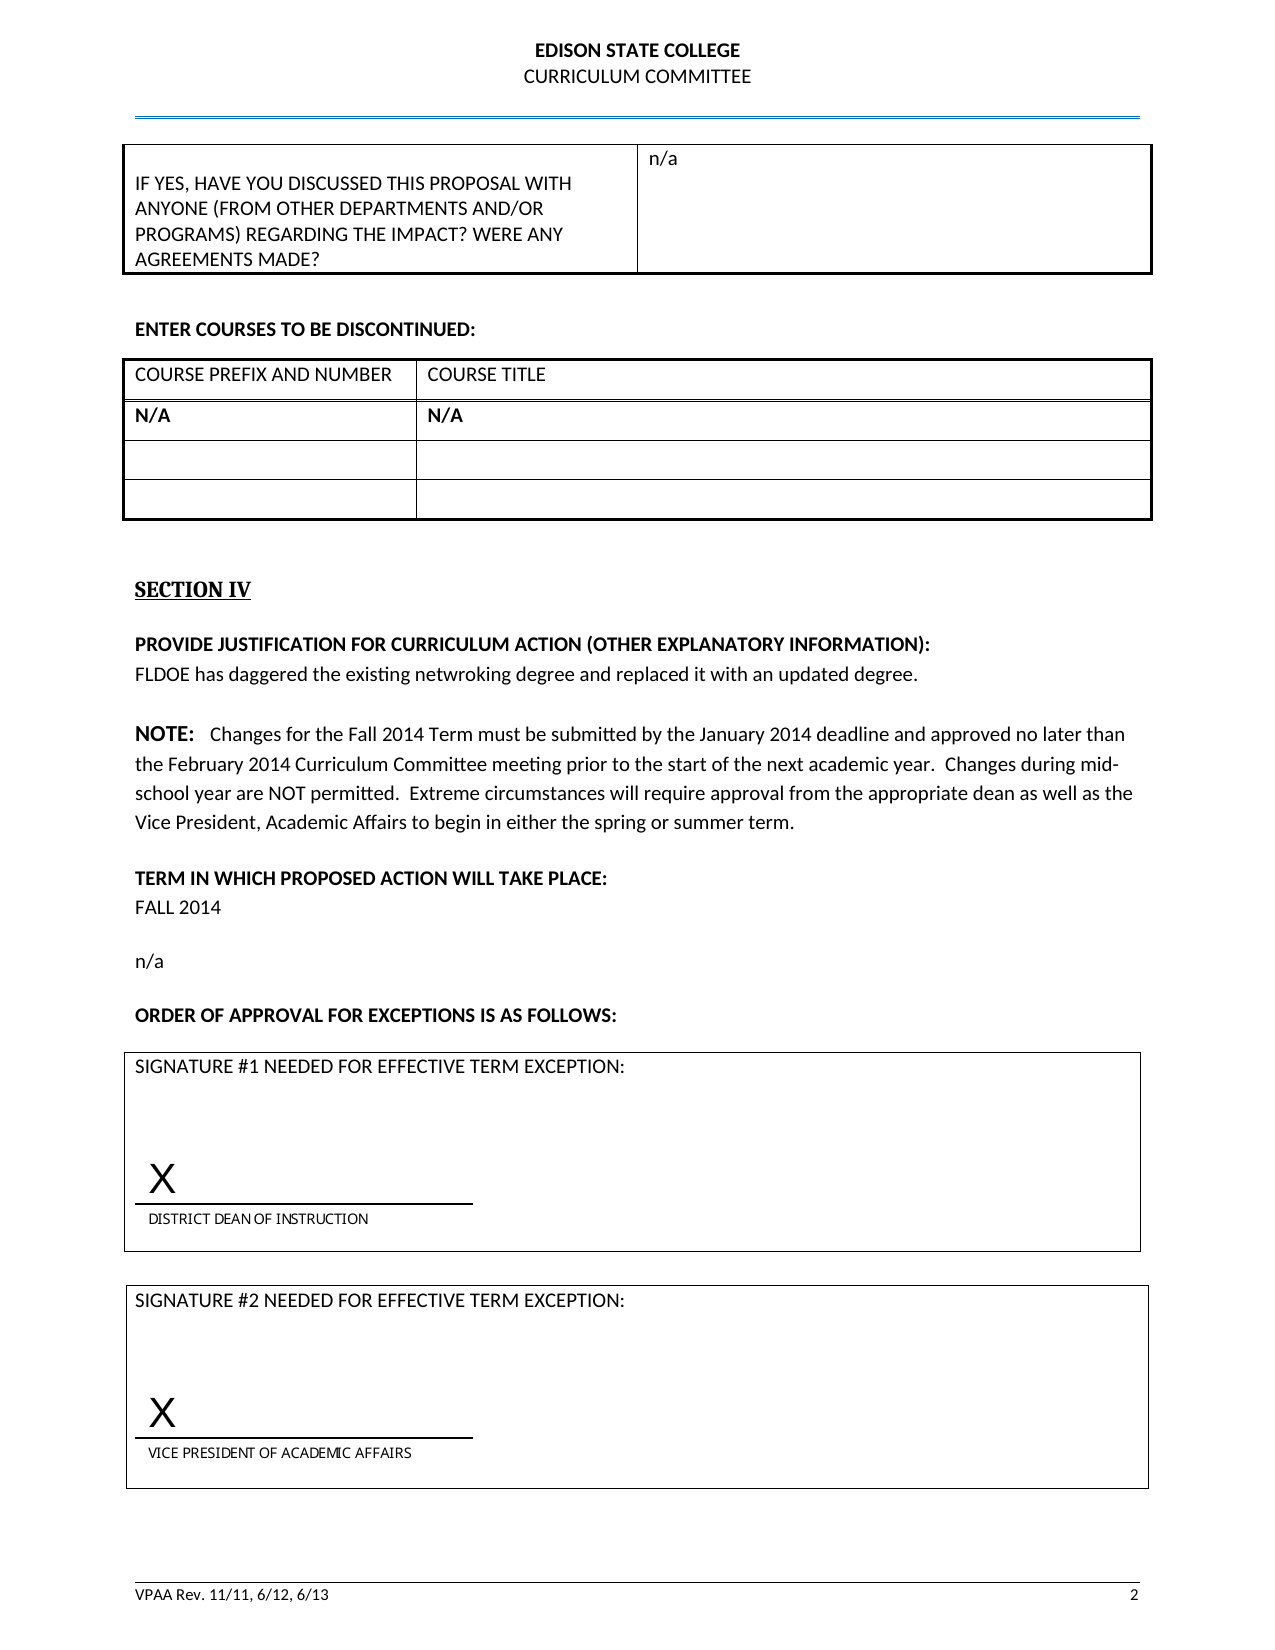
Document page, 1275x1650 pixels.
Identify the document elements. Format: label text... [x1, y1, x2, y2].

text oRDER OF APPROVAL FOR EXCEPTIONS IS AS FOLLOWS: [135, 1002, 1140, 1028]
text PROVIDE JUSTIFICATION FOR CURRICULUM ACTION (OTHER EXPLANATORY INFORMATION): [135, 632, 1140, 657]
text nOTE: Changes for the Fall 2014 Term must be submitted by the January 2014 deadline and approved no later than the February 2014 Curriculum Committee meeting prior to the start of the next academic year. Changes during mid-school year are NOT permitted. Extreme circumstances will require approval from the appropriate dean as well as the Vice President, Academic Affairs to begin in either the spring or summer term. [135, 719, 1140, 835]
text SIGNATURE #1 NEEDED FOR EFFECTIVE TERM EXCEPTION: [125, 1053, 1140, 1079]
table_header COURSE PREFIX AND NUMBER [125, 361, 416, 399]
table_cell IF YES, HAVE YOU DISCUSSED THIS PROPOSAL WITH ANYONE (FROM OTHER DEPARTMENTS AND/OR PROGRAMS) REGARDING THE IMPACT? WERE ANY AGREEMENTS MADE? [125, 145, 637, 272]
table_cell n/a [417, 402, 1150, 440]
text SIGNATURE #2 NEEDED FOR EFFECTIVE TERM EXCEPTION: [127, 1286, 1148, 1313]
table_cell n/a [125, 402, 416, 440]
table_cell [417, 480, 1150, 518]
table_header COURSE TITLE [417, 361, 1150, 399]
subtitle SECTION IV [135, 576, 1140, 603]
table_cell [638, 145, 1150, 272]
table_cell [125, 441, 416, 479]
text TERM IN WHICH PROPOSED ACTION WILL TAKE PLACE: [135, 865, 1140, 890]
table_cell [125, 480, 416, 518]
text ENTER COURSES TO BE DISCONTINUED: [135, 316, 1140, 342]
table_cell [417, 441, 1150, 479]
